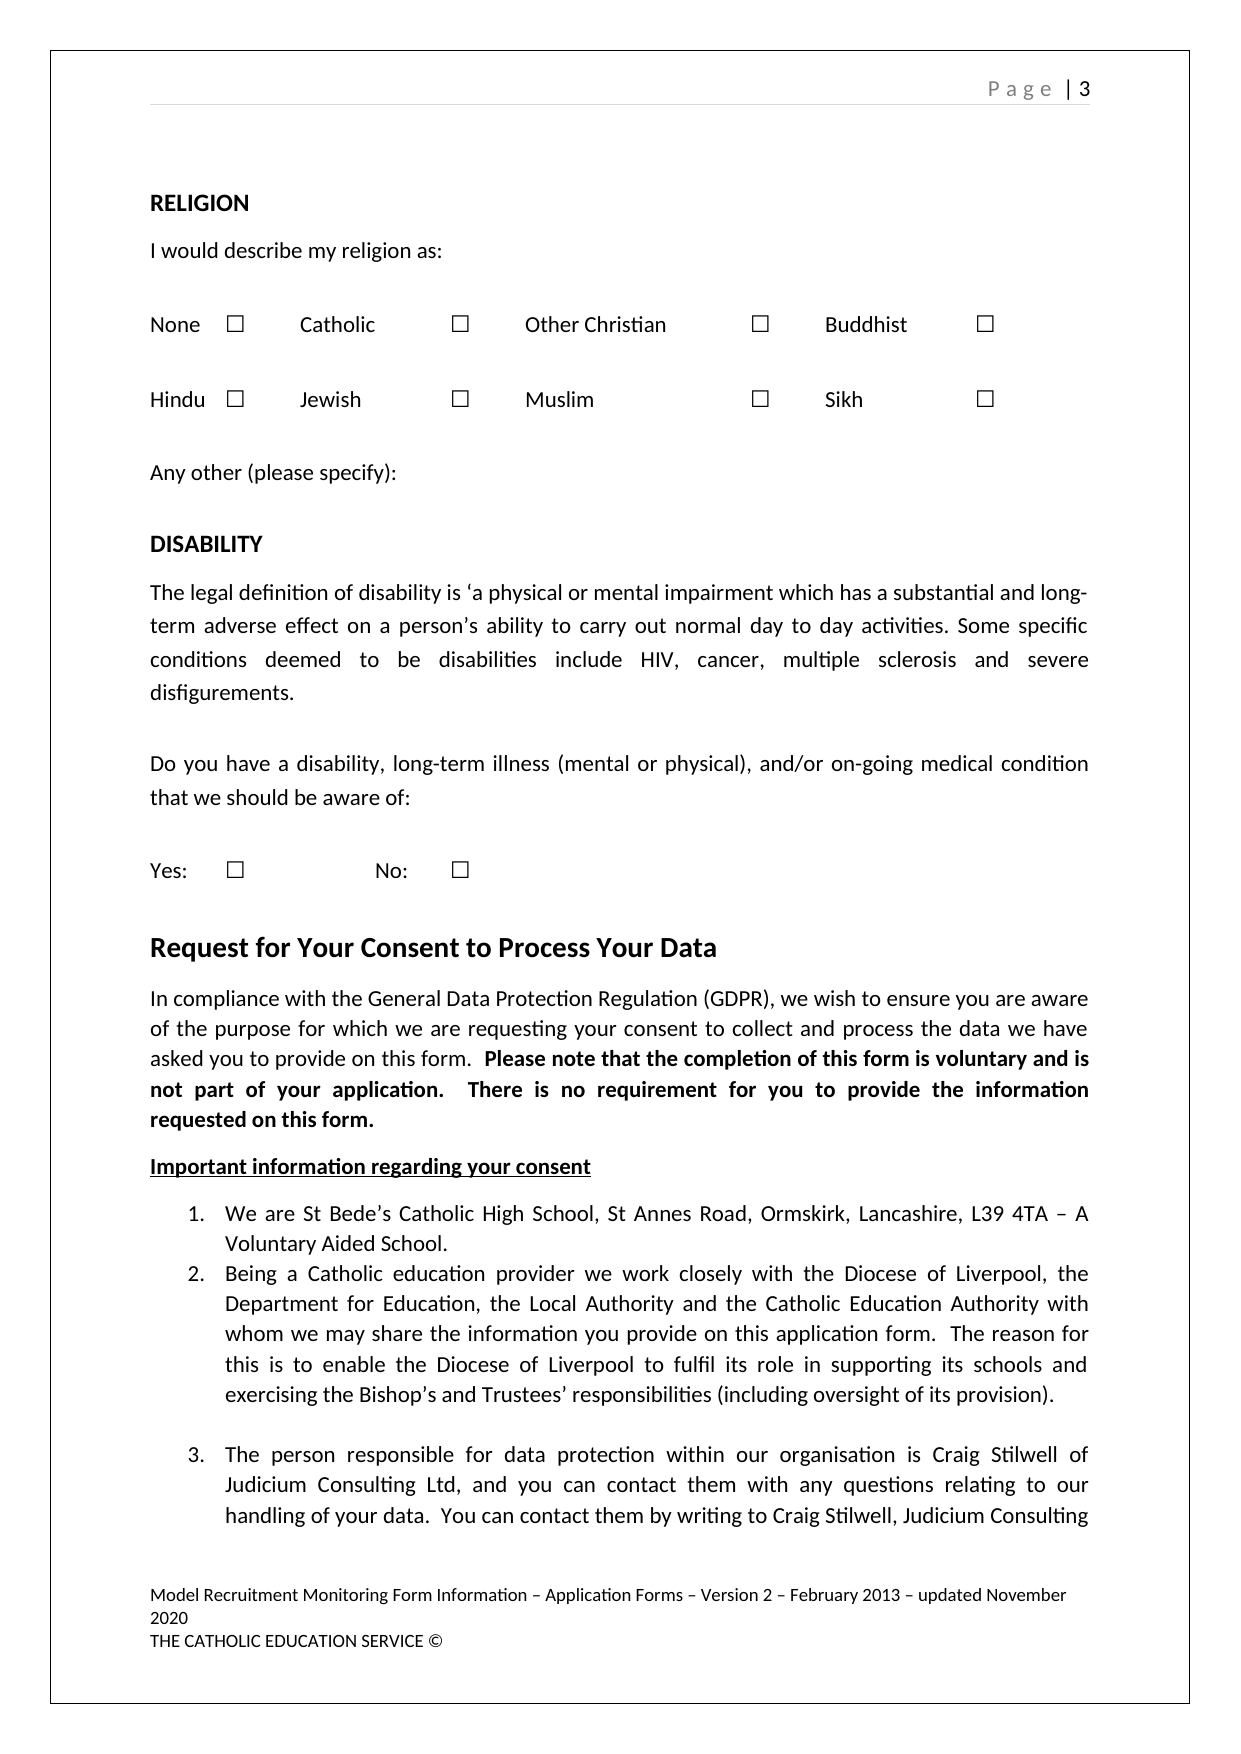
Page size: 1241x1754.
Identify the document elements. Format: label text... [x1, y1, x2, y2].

text Hindu Jewish Muslim Sikh [150, 383, 1090, 414]
text I would describe my religion as: [150, 237, 1090, 264]
subtitle RELIGION [150, 187, 1090, 218]
list Being a Catholic education provider we work closely with the Diocese of Liverpool, the Department for Education, the Local Authority and the Catholic Education Authority with whom we may share the information you provide on this application form. The reason for this is to enable the Diocese of Liverpool to fulfil its role in supporting its schools and exercising the Bishop’s and Trustees’ responsibilities (including oversight of its provision). [187, 1259, 1090, 1408]
text Do you have a disability, long-term illness (mental or physical), and/or on-going medical condition that we should be aware of: [150, 749, 1090, 811]
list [187, 1440, 1090, 1529]
title DISABILITY [150, 529, 1090, 559]
text Request for Your Consent to Process Your Data [150, 929, 1090, 964]
text Important information regarding your consent [150, 1152, 1090, 1180]
text In compliance with the General Data Protection Regulation (GDPR), we wish to ensure you are aware of the purpose for which we are requesting your consent to collect and process the data we have asked you to provide on this form. Please note that the completion of this form is voluntary and is not part of your application. There is no requirement for you to provide the information requested on this form. [150, 984, 1090, 1133]
list We are St Bede’s Catholic High School, St Annes Road, Ormskirk, Lancashire, L39 4TA – A Voluntary Aided School. [187, 1199, 1090, 1257]
text None Catholic Other Christian Buddhist [150, 308, 1090, 339]
text Yes: No: [150, 854, 1090, 885]
text The legal definition of disability is ‘a physical or mental impairment which has a substantial and long-term adverse effect on a person’s ability to carry out normal day to day activities. Some specific conditions deemed to be disabilities include HIV, cancer, multiple sclerosis and severe disfigurements. [150, 578, 1090, 706]
text Any other (please specify): [150, 458, 1090, 486]
